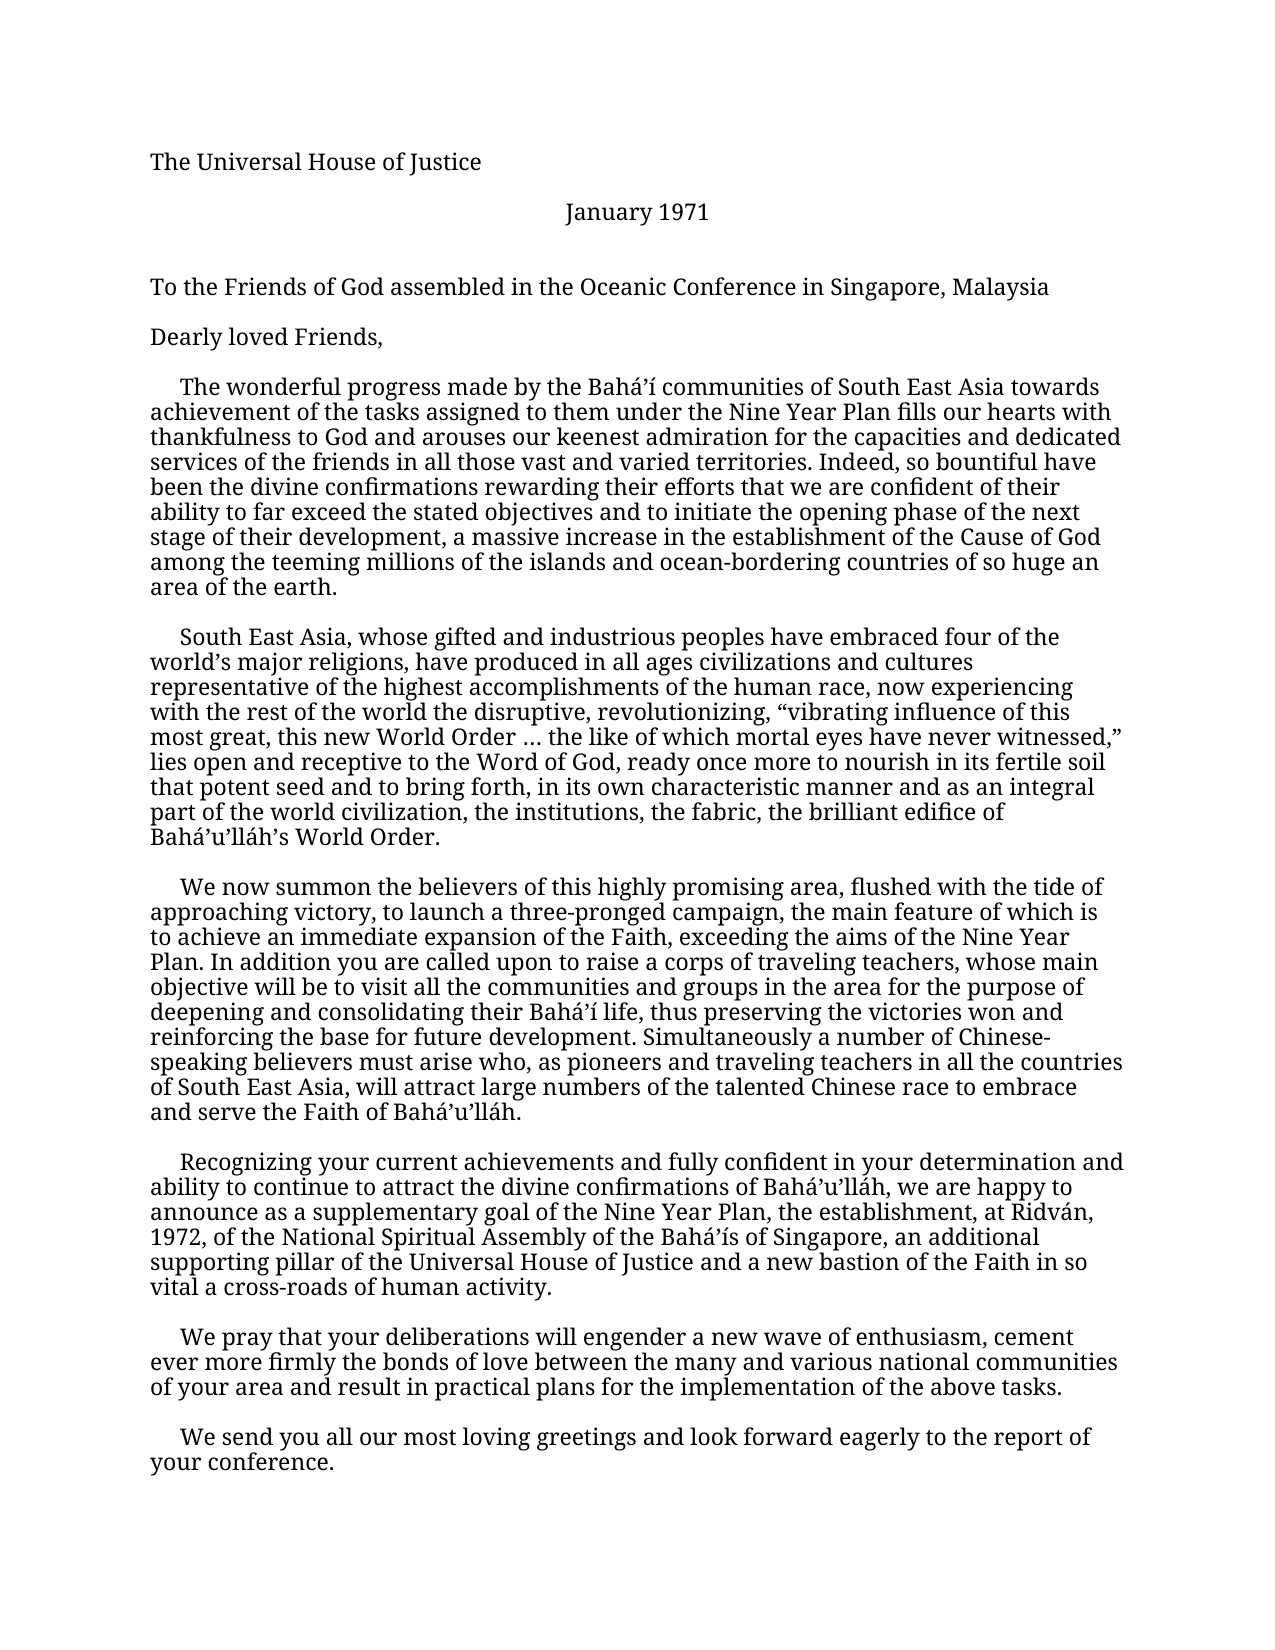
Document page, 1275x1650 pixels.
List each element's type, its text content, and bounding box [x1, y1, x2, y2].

text Dearly loved Friends, [150, 325, 1125, 350]
text We send you all our most loving greetings and look forward eagerly to the report of your conference. [150, 1425, 1125, 1475]
text We now summon the believers of this highly promising area, flushed with the tide of approaching victory, to launch a three-pronged campaign, the main feature of which is to achieve an immediate expansion of the Faith, exceeding the aims of the Nine Year Plan. In addition you are called upon to raise a corps of traveling teachers, whose main objective will be to visit all the communities and groups in the area for the purpose of deepening and consolidating their Bahá’í life, thus preserving the victories won and reinforcing the base for future development. Simultaneously a number of Chinese-speaking believers must arise who, as pioneers and traveling teachers in all the countries of South East Asia, will attract large numbers of the talented Chinese race to embrace and serve the Faith of Bahá’u’lláh. [150, 875, 1125, 1125]
text January 1971 [150, 200, 1125, 225]
text South East Asia, whose gifted and industrious peoples have embraced four of the world’s major religions, have produced in all ages civilizations and cultures representative of the highest accomplishments of the human race, now experiencing with the rest of the world the disruptive, revolutionizing, “vibrating influence of this most great, this new World Order … the like of which mortal eyes have never witnessed,” lies open and receptive to the Word of God, ready once more to nourish in its fertile soil that potent seed and to bring forth, in its own characteristic manner and as an integral part of the world civilization, the institutions, the fabric, the brilliant edifice of Bahá’u’lláh’s World Order. [150, 625, 1125, 850]
text We pray that your deliberations will engender a new wave of enthusiasm, cement ever more firmly the bonds of love between the many and various national communities of your area and result in practical plans for the implementation of the above tasks. [150, 1325, 1125, 1400]
text The wonderful progress made by the Bahá’í communities of South East Asia towards achievement of the tasks assigned to them under the Nine Year Plan fills our hearts with thankfulness to God and arouses our keenest admiration for the capacities and dedicated services of the friends in all those vast and varied territories. Indeed, so bountiful have been the divine confirmations rewarding their efforts that we are confident of their ability to far exceed the stated objectives and to initiate the opening phase of the next stage of their development, a massive increase in the establishment of the Cause of God among the teeming millions of the islands and ocean-bordering countries of so huge an area of the earth. [150, 375, 1125, 600]
text To the Friends of God assembled in the Oceanic Conference in Singapore, Malaysia [150, 275, 1125, 300]
text Recognizing your current achievements and fully confident in your determination and ability to continue to attract the divine confirmations of Bahá’u’lláh, we are happy to announce as a supplementary goal of the Nine Year Plan, the establishment, at Ridván, 1972, of the National Spiritual Assembly of the Bahá’ís of Singapore, an additional supporting pillar of the Universal House of Justice and a new bastion of the Faith in so vital a cross-roads of human activity. [150, 1150, 1125, 1300]
